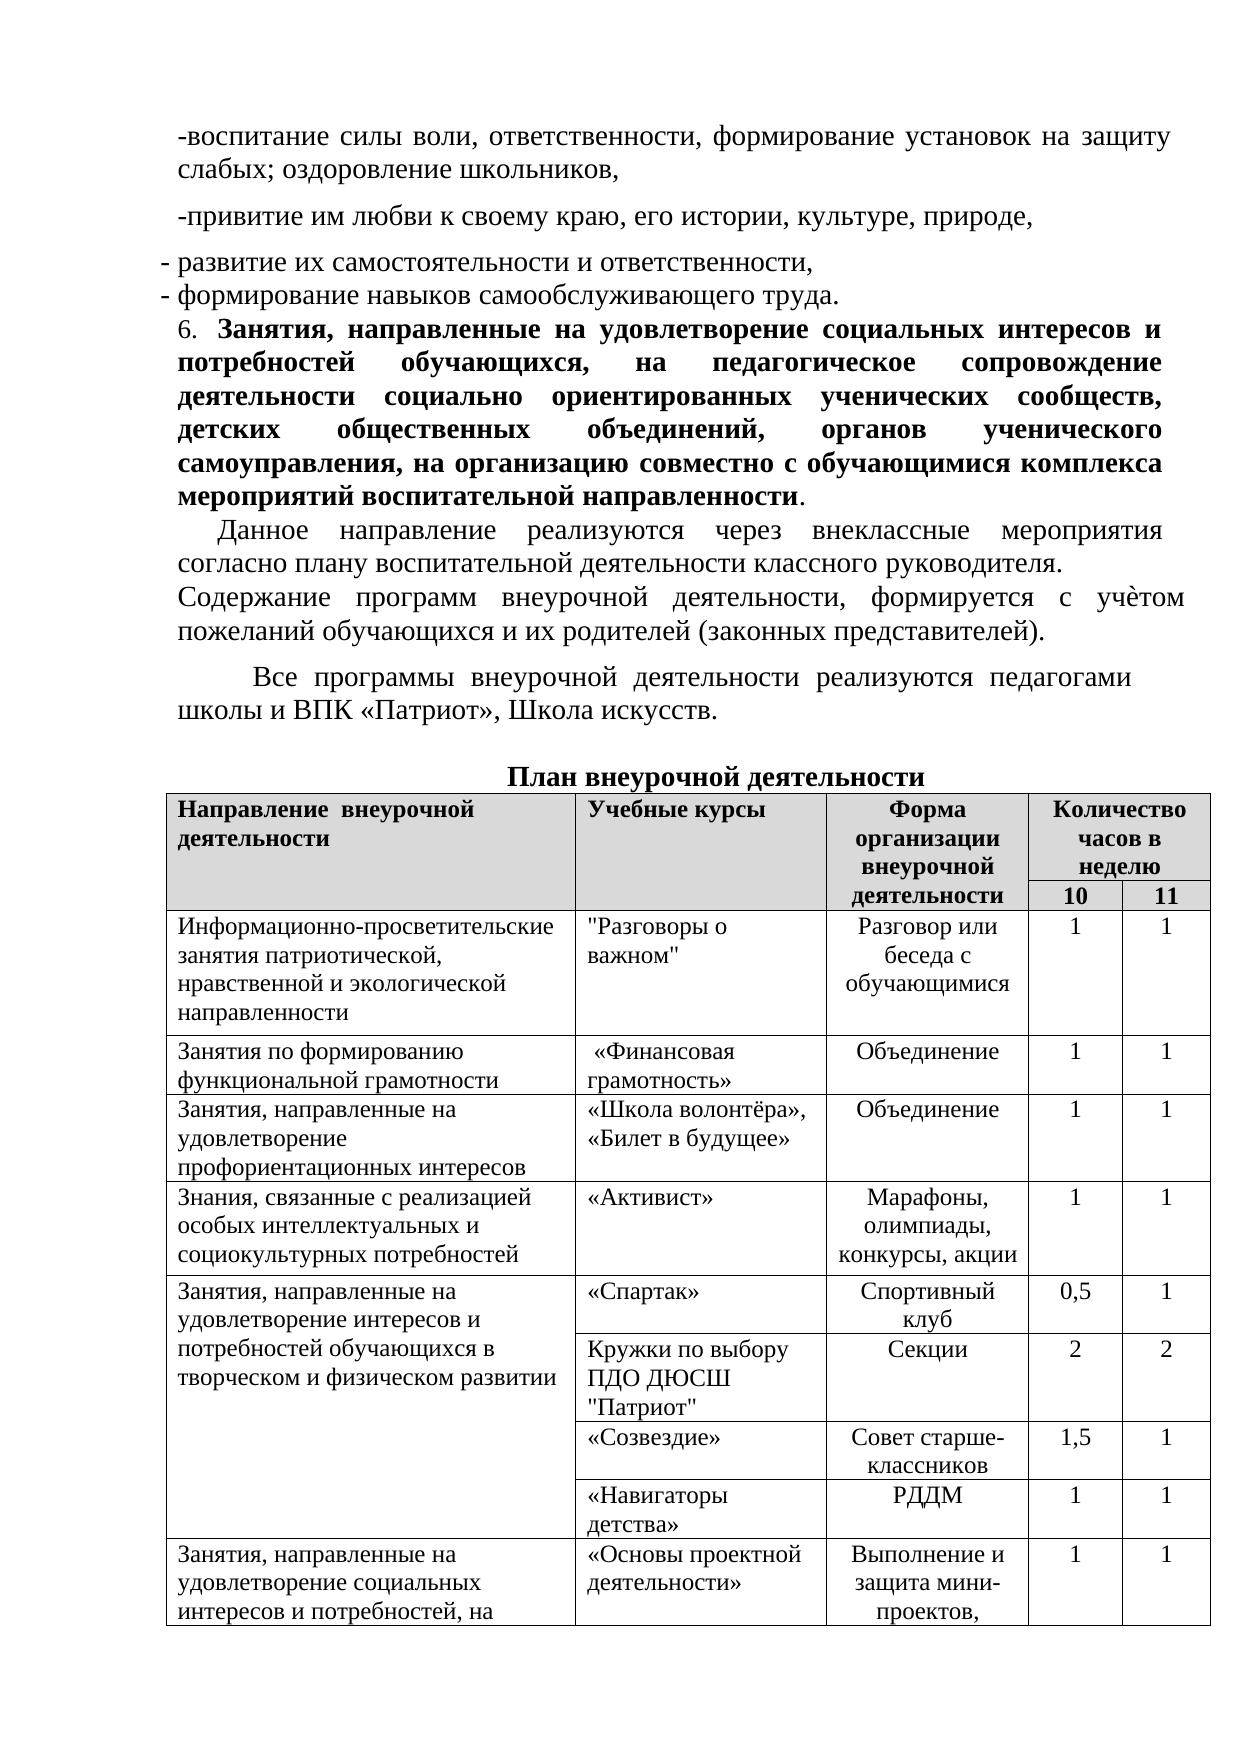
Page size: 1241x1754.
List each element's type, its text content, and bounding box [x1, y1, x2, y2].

table_cell Объединение [827, 1095, 1028, 1181]
table_header Форма организации внеурочной деятельности [827, 794, 1028, 910]
list формирование навыков самообслуживающего труда. [160, 277, 1171, 311]
table_cell 1 [1123, 1182, 1210, 1275]
table_cell 1 [1123, 1422, 1210, 1479]
list развитие их самостоятельности и ответственности, [160, 244, 1171, 277]
table_cell «Созвездие» [576, 1422, 826, 1479]
table_cell 1 [1123, 1095, 1210, 1181]
text Содержание программ внеурочной деятельности, формируется с учѐтом пожеланий обучающихся и их родителей (законных представителей). [177, 579, 1186, 646]
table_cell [576, 1539, 826, 1625]
table_header Направление внеурочной деятельности [167, 794, 575, 910]
table_cell 2 [1123, 1334, 1210, 1421]
table_header Учебные курсы [576, 794, 826, 910]
table_cell 1 [1029, 1036, 1122, 1093]
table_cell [167, 1539, 575, 1625]
table_cell 1,5 [1029, 1422, 1122, 1479]
table_cell "Разговоры о важном" [576, 911, 826, 1035]
table_cell Секции [827, 1334, 1028, 1421]
text -привитие им любви к своему краю, его истории, культуре, природе, [177, 198, 1171, 231]
text Все программы внеурочной деятельности реализуются педагогами школы и ВПК «Патриот», Школа искусств. [177, 659, 1132, 726]
table_cell 1 [1123, 1539, 1210, 1625]
table_cell Знания, связанные с реализацией особых интеллектуальных и социокультурных потребностей [167, 1182, 575, 1275]
table_cell 1 [1029, 911, 1122, 1035]
table_cell 2 [1029, 1334, 1122, 1421]
table_cell «Навигаторы детства» [576, 1480, 826, 1538]
table_cell 10 [1029, 881, 1122, 910]
table_cell 1 [1029, 1480, 1122, 1538]
table_cell 0,5 [1029, 1276, 1122, 1333]
table_cell 1 [1123, 1276, 1210, 1333]
list Занятия, направленные на удовлетворение социальных интересов и потребностей обучающихся, на педагогическое сопровождение деятельности социально ориентированных ученических сообществ, детских общественных объединений, органов ученического самоуправления, на организацию совместно с обучающимися комплекса мероприятий воспитательной направленности. [177, 311, 1162, 512]
table_cell 1 [1029, 1095, 1122, 1181]
table_cell Занятия по формированию функциональной грамотности [167, 1036, 575, 1093]
table_cell 1 [1029, 1539, 1122, 1625]
table_cell Спортивный клуб [827, 1276, 1028, 1333]
table_header Количество часов в неделю [1029, 794, 1210, 880]
table_cell «Активист» [576, 1182, 826, 1275]
table_cell Информационно-просветительские занятия патриотической, нравственной и экологической направленности [167, 911, 575, 1035]
text План внеурочной деятельности [177, 759, 1181, 793]
list Данное направление реализуются через внеклассные мероприятия согласно плану воспитательной деятельности классного руководителя. [177, 512, 1162, 579]
table_cell Разговор или беседа с обучающимися [827, 911, 1028, 1035]
table_cell РДДМ [827, 1480, 1028, 1538]
table_cell 11 [1123, 881, 1210, 910]
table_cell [827, 1539, 1028, 1625]
table_cell «Школа волонтёра», «Билет в будущее» [576, 1095, 826, 1181]
table_cell 1 [1029, 1182, 1122, 1275]
table_cell «Финансовая грамотность» [576, 1036, 826, 1093]
table_cell Кружки по выбору ПДО ДЮСШ "Патриот" [576, 1334, 826, 1421]
text -воспитание силы воли, ответственности, формирование установок на защиту слабых; оздоровление школьников, [177, 118, 1171, 185]
table_cell Занятия, направленные на удовлетворение профориентационных интересов [167, 1095, 575, 1181]
table_cell Совет старше-классников [827, 1422, 1028, 1479]
table_cell Объединение [827, 1036, 1028, 1093]
table_cell Марафоны, олимпиады, конкурсы, акции [827, 1182, 1028, 1275]
table_cell 1 [1123, 1036, 1210, 1093]
table_cell «Спартак» [576, 1276, 826, 1333]
table_cell 1 [1123, 911, 1210, 1035]
table_cell Занятия, направленные на удовлетворение интересов и потребностей обучающихся в творческом и физическом развитии [167, 1276, 575, 1538]
table_cell 1 [1123, 1480, 1210, 1538]
